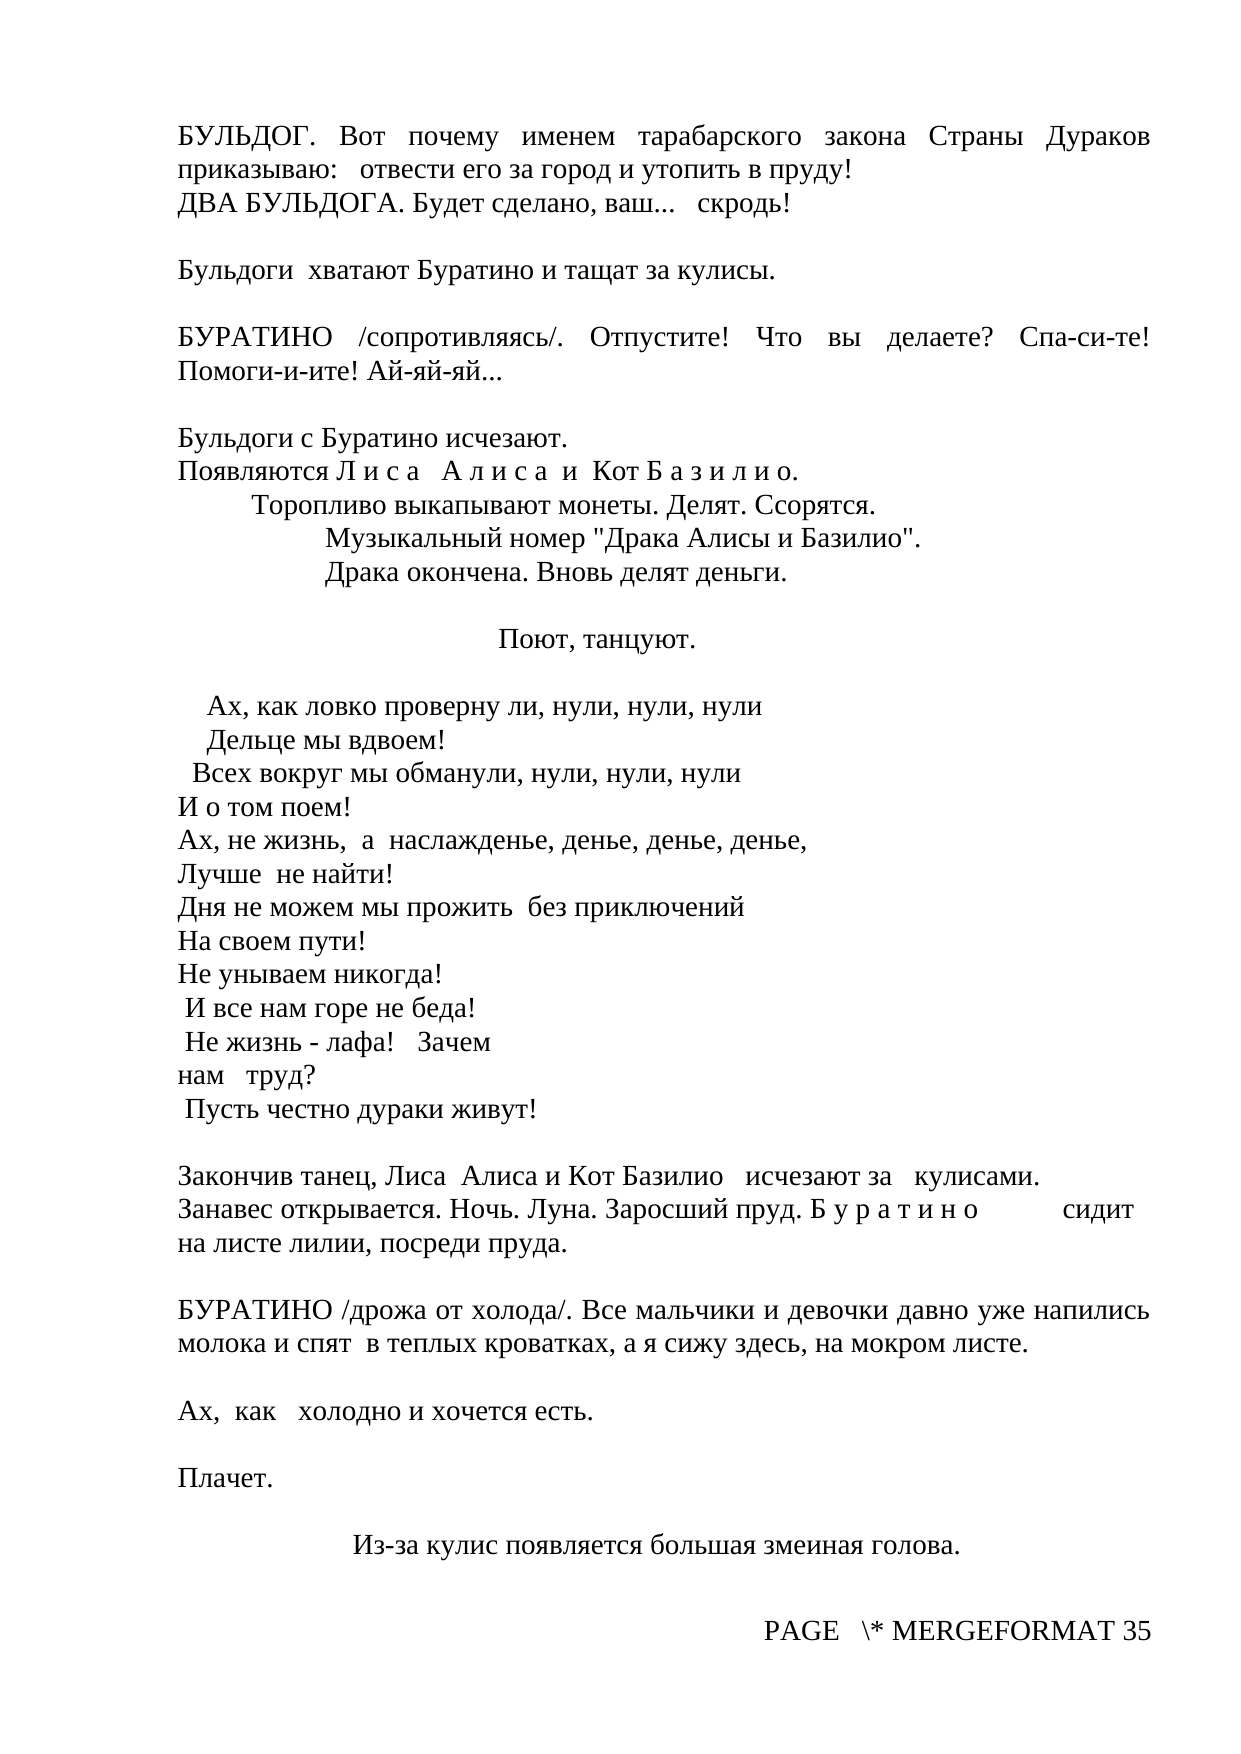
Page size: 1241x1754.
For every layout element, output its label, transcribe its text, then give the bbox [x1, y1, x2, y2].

text Ах, как ловко проверну ли, нули, нули, нули [177, 688, 1152, 722]
text Не жизнь - лафа! Зачем [177, 1024, 1152, 1057]
text Поют, танцуют. [177, 621, 1152, 655]
text Пусть честно дураки живут! [177, 1091, 1152, 1124]
text На своем пути! [177, 923, 1152, 957]
text Музыкальный номер "Драка Алисы и Базилио". [177, 521, 1152, 554]
text Не унываем никогда! [177, 957, 1152, 990]
text Дня не можем мы прожить без приключений [177, 889, 1152, 923]
text нам труд? [177, 1057, 1152, 1091]
text БУРАТИНО /дрожа от холода/. Все мальчики и девочки давно уже напились молока и спят в теплых кроватках, а я сижу здесь, на мокром листе. [177, 1292, 1152, 1359]
text Из-за кулис появляется большая змеиная голова. [177, 1527, 1152, 1560]
text И о том поем! [177, 789, 1152, 822]
text Лучше не найти! [177, 856, 1152, 889]
text Занавес открывается. Ночь. Луна. Заросший пруд. Б у р а т и н о сидит на листе лилии, посреди пруда. [177, 1191, 1152, 1258]
text Дельце мы вдвоем! [177, 722, 1152, 755]
text Ах, как холодно и хочется есть. [177, 1393, 1152, 1426]
text Бульдоги с Буратино исчезают. [177, 420, 1152, 453]
text И все нам горе не беда! [177, 990, 1152, 1024]
text ДВА БУЛЬДОГА. Будет сделано, ваш... скродь! [177, 185, 1152, 219]
text Ах, не жизнь, а наслажденье, денье, денье, денье, [177, 822, 1152, 856]
text БУЛЬДОГ. Вот почему именем тарабарского закона Страны Дураков приказываю: отвести его за город и утопить в пруду! [177, 118, 1152, 185]
text Торопливо выкапывают монеты. Делят. Ссорятся. [177, 487, 1152, 521]
text Плачет. [177, 1460, 1152, 1493]
text Всех вокруг мы обманули, нули, нули, нули [177, 755, 1152, 789]
text Появляются Л и с а А л и с а и Кот Б а з и л и о. [177, 453, 1152, 487]
text Закончив танец, Лиса Алиса и Кот Базилио исчезают за кулисами. [177, 1158, 1152, 1191]
text БУРАТИНО /сопротивляясь/. Отпустите! Что вы делаете? Спа-си-те! Помоги-и-ите! Ай-яй-яй... [177, 319, 1152, 386]
text Драка окончена. Вновь делят деньги. [177, 554, 1152, 588]
text Бульдоги хватают Буратино и тащат за кулисы. [177, 252, 1152, 286]
